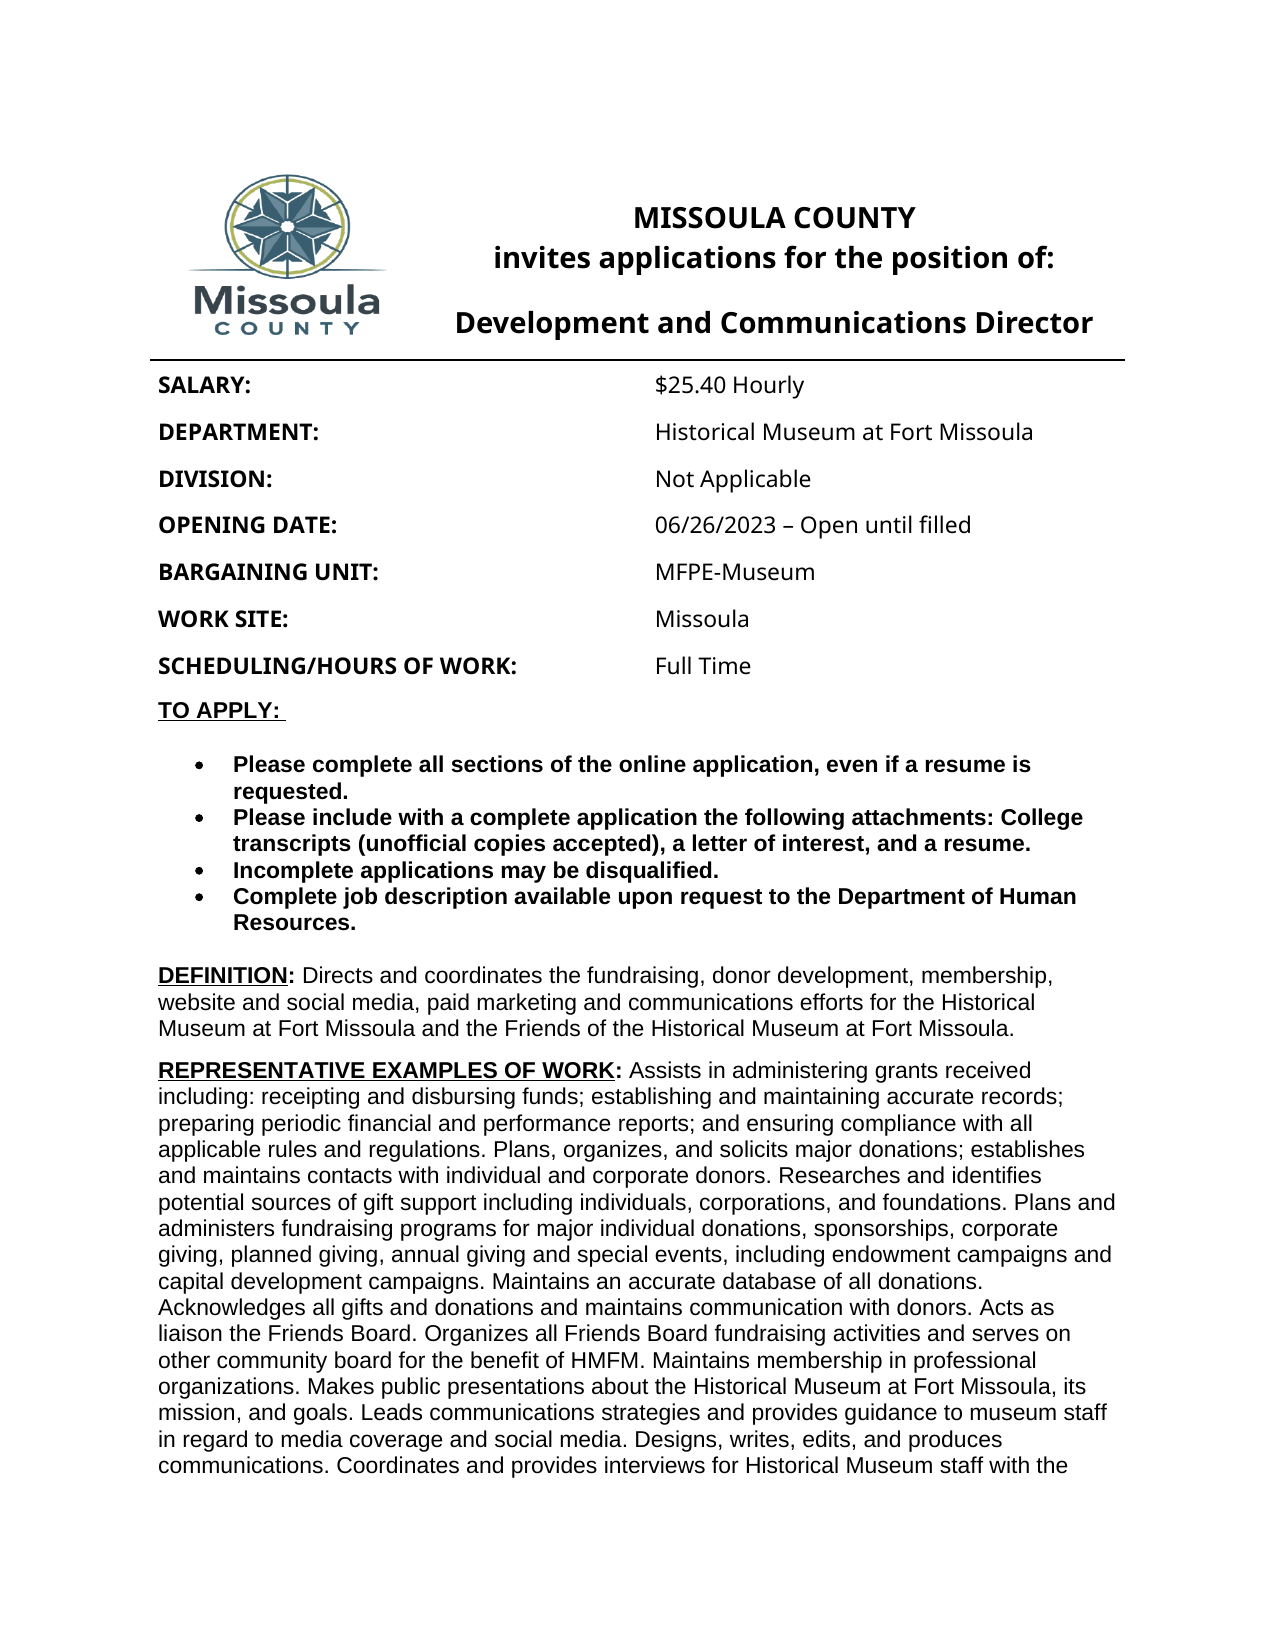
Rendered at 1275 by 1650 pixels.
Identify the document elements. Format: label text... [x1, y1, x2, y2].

table_cell 06/26/2023 – Open until filled [647, 502, 1125, 548]
table_cell SCHEDULING/HOURS OF WORK: [150, 642, 647, 689]
table_cell DEPARTMENT: [150, 408, 647, 455]
table_cell WORK SITE: [150, 595, 647, 642]
table_cell DIVISION: [150, 455, 647, 502]
table_header [150, 150, 423, 359]
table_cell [150, 1049, 1125, 1486]
table_header MISSOULA COUNTY invites applications for the position of: Development and Communications Director [423, 150, 1125, 359]
table_cell Missoula [647, 595, 1125, 642]
table_cell Full Time [647, 642, 1125, 689]
table_cell BARGAINING UNIT: [150, 549, 647, 595]
table_header SALARY: [150, 361, 647, 408]
table_cell OPENING DATE: [150, 502, 647, 548]
table_cell TO APPLY: Please complete all sections of the online application, even if a resume is requested. Please include with a complete application the following attachments: College transcripts (unofficial copies accepted), a letter of interest, and a resume. Incomplete applications may be disqualified. Complete job description available upon request to the Department of Human Resources. DEFINITION: Directs and coordinates the fundraising, donor development, membership, website and social media, paid marketing and communications efforts for the Historical Museum at Fort Missoula and the Friends of the Historical Museum at Fort Missoula. [150, 689, 1125, 1049]
table_cell Historical Museum at Fort Missoula [647, 408, 1125, 455]
table_cell Not Applicable [647, 455, 1125, 502]
table_cell MFPE-Museum [647, 549, 1125, 595]
table_header $25.40 Hourly [647, 361, 1125, 408]
picture [170, 157, 404, 352]
